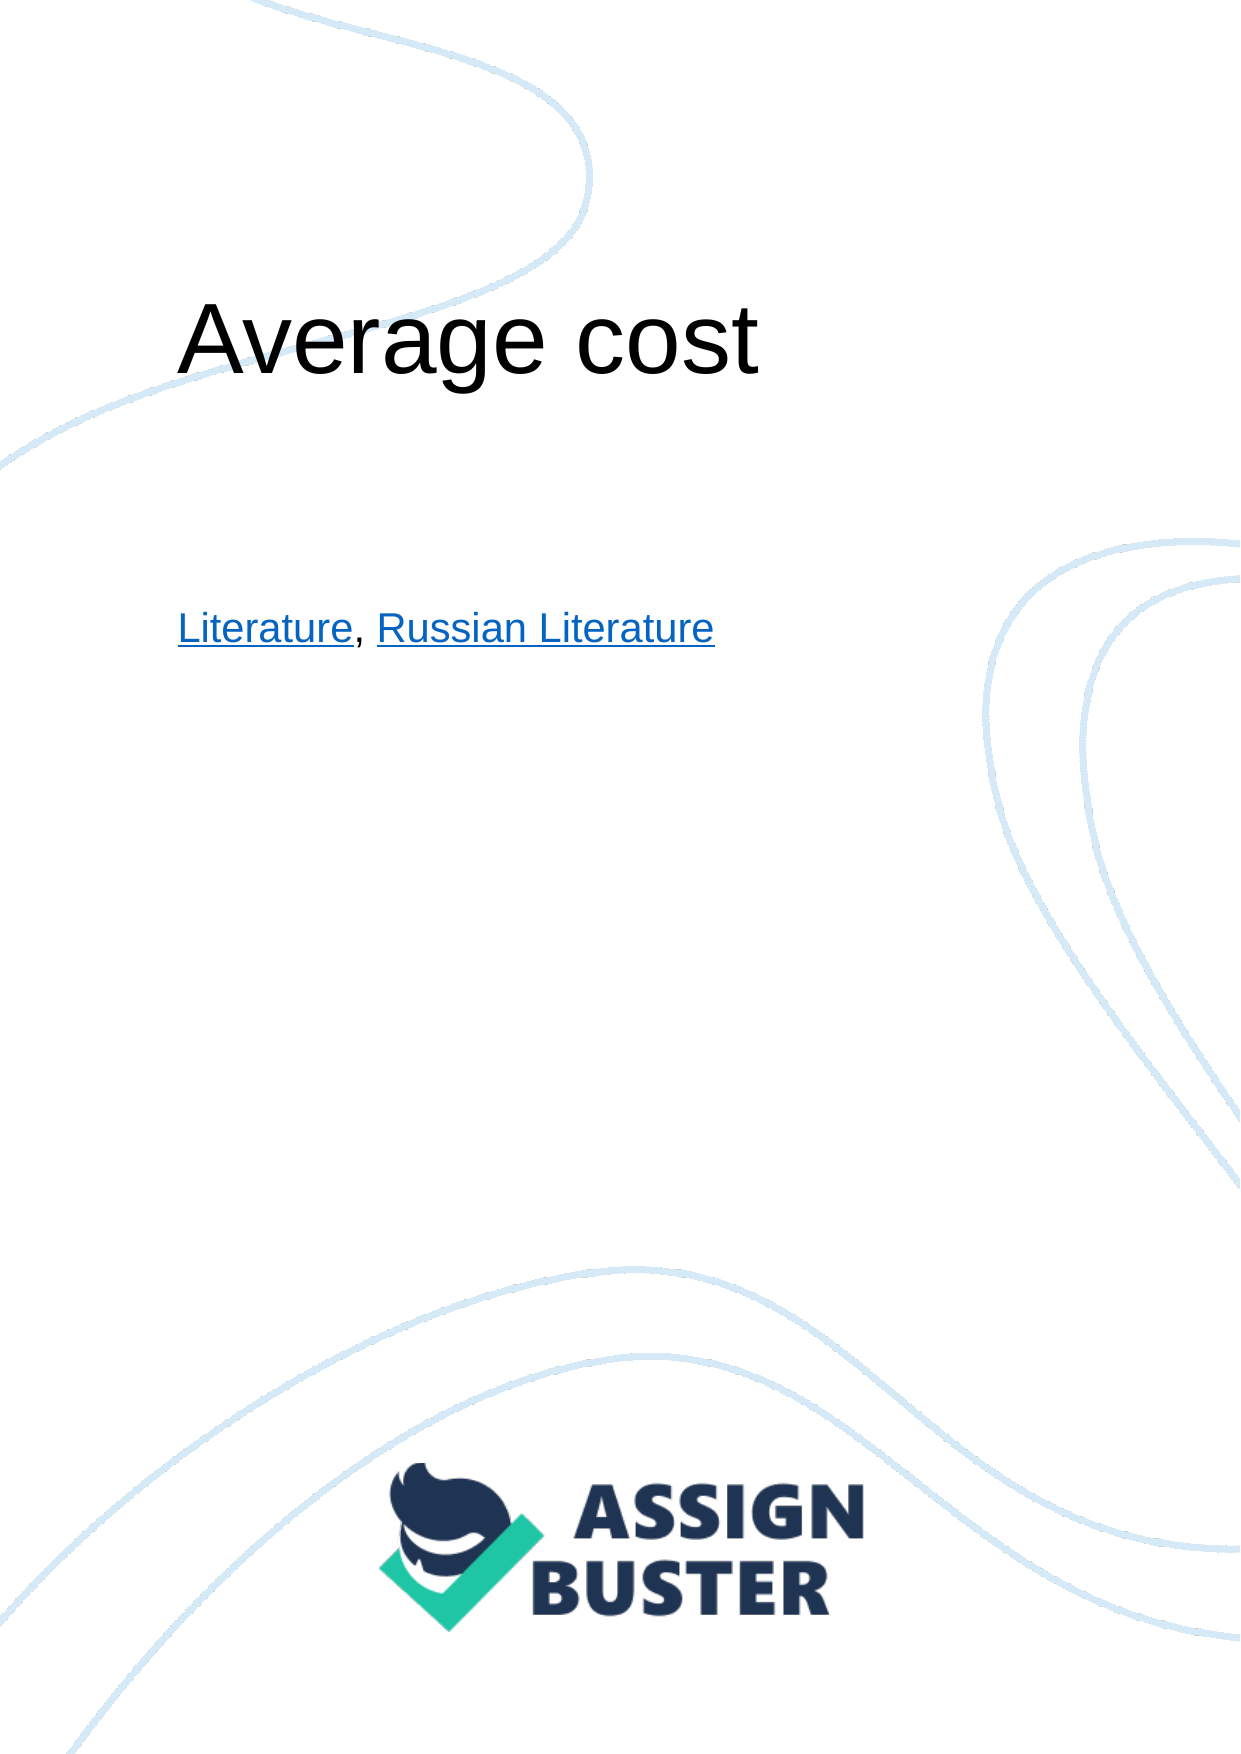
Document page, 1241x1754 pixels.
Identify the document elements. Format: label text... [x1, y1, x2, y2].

text Literature, Russian Literature [177, 604, 1152, 652]
picture [0, 0, 1241, 1754]
subtitle Average cost [177, 279, 1152, 394]
